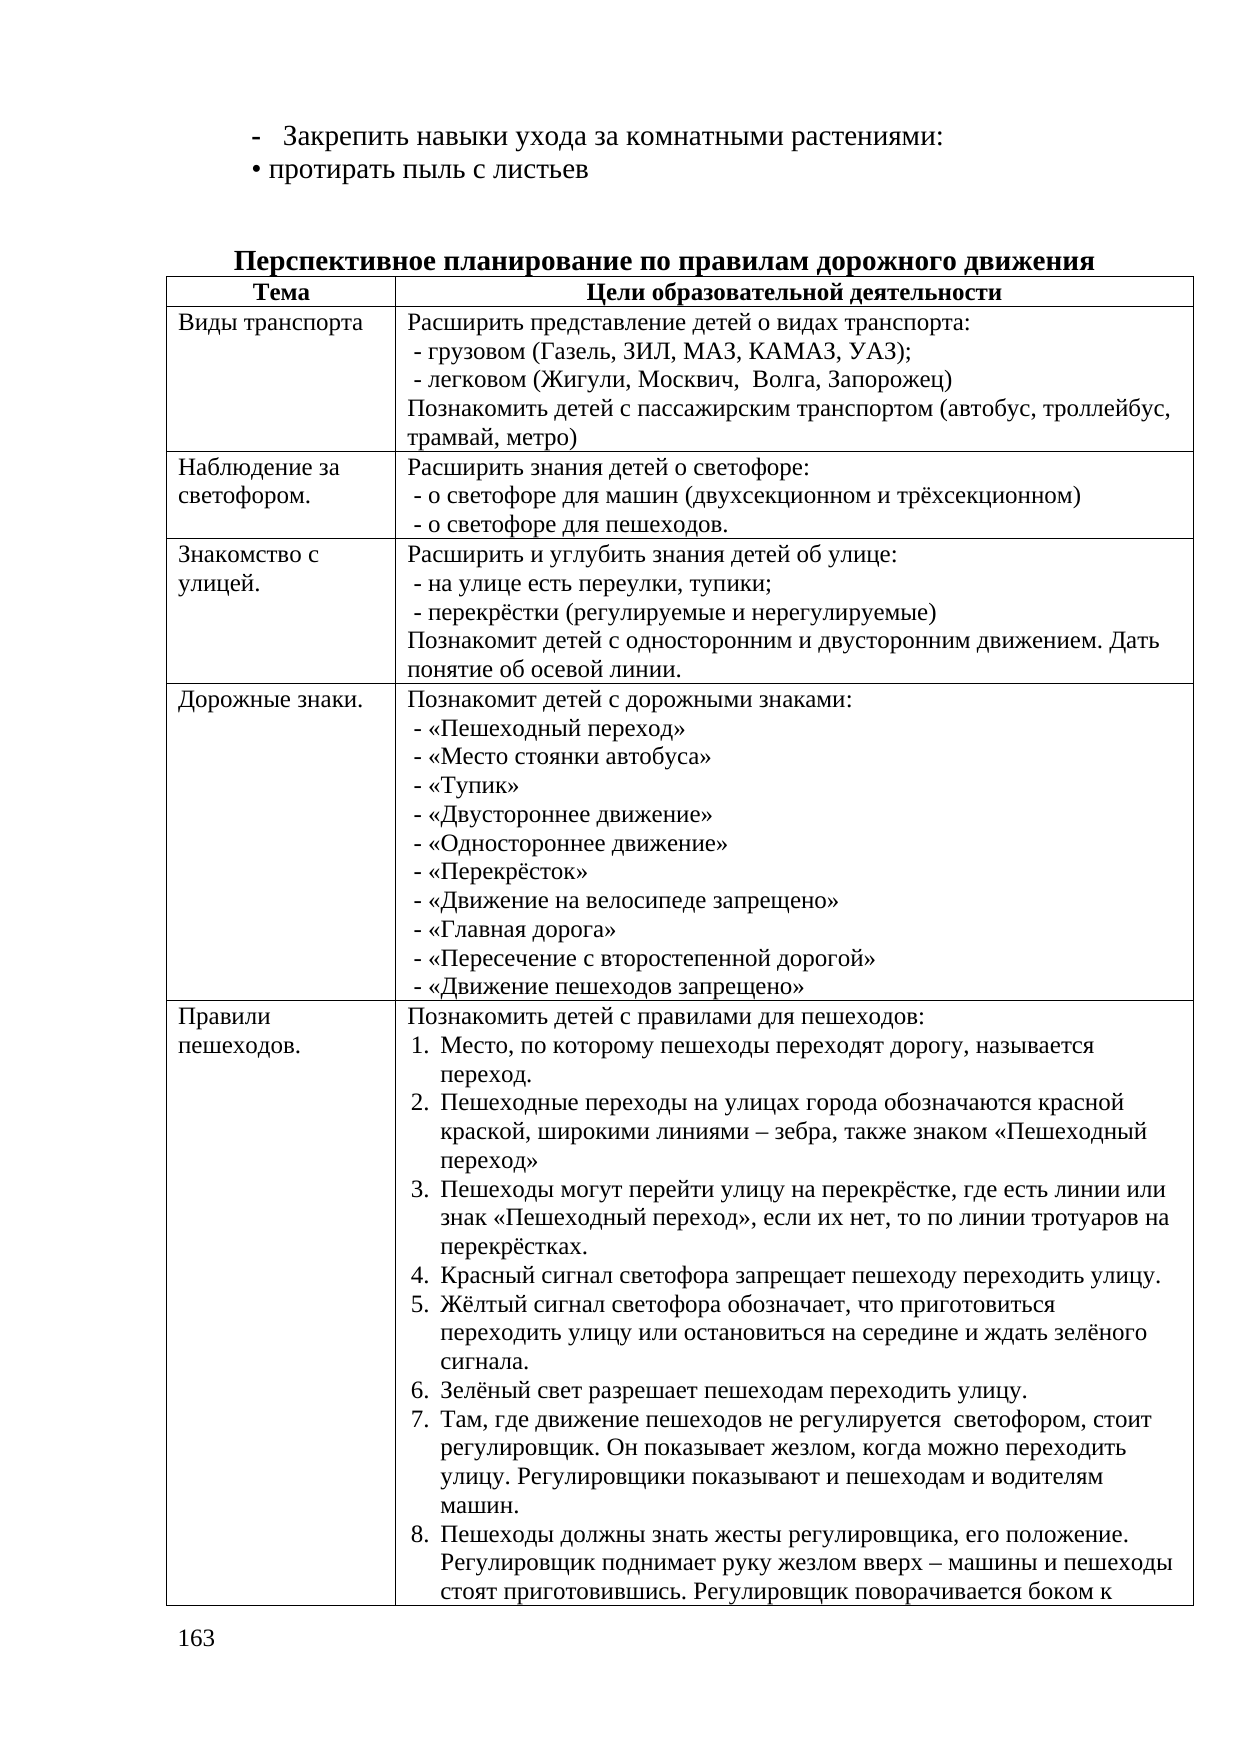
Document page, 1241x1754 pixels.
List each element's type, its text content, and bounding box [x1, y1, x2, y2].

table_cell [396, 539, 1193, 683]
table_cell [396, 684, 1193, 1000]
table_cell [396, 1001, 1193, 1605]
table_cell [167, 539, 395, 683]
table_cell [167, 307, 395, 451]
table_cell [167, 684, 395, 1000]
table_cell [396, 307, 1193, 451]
text - Закрепить навыки ухода за комнатными растениями: [177, 118, 1152, 152]
text Перспективное планирование по правилам дорожного движения [177, 243, 1152, 276]
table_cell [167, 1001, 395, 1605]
text • протирать пыль с листьев [177, 152, 1152, 185]
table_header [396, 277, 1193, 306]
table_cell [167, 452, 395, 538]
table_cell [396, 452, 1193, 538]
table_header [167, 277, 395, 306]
